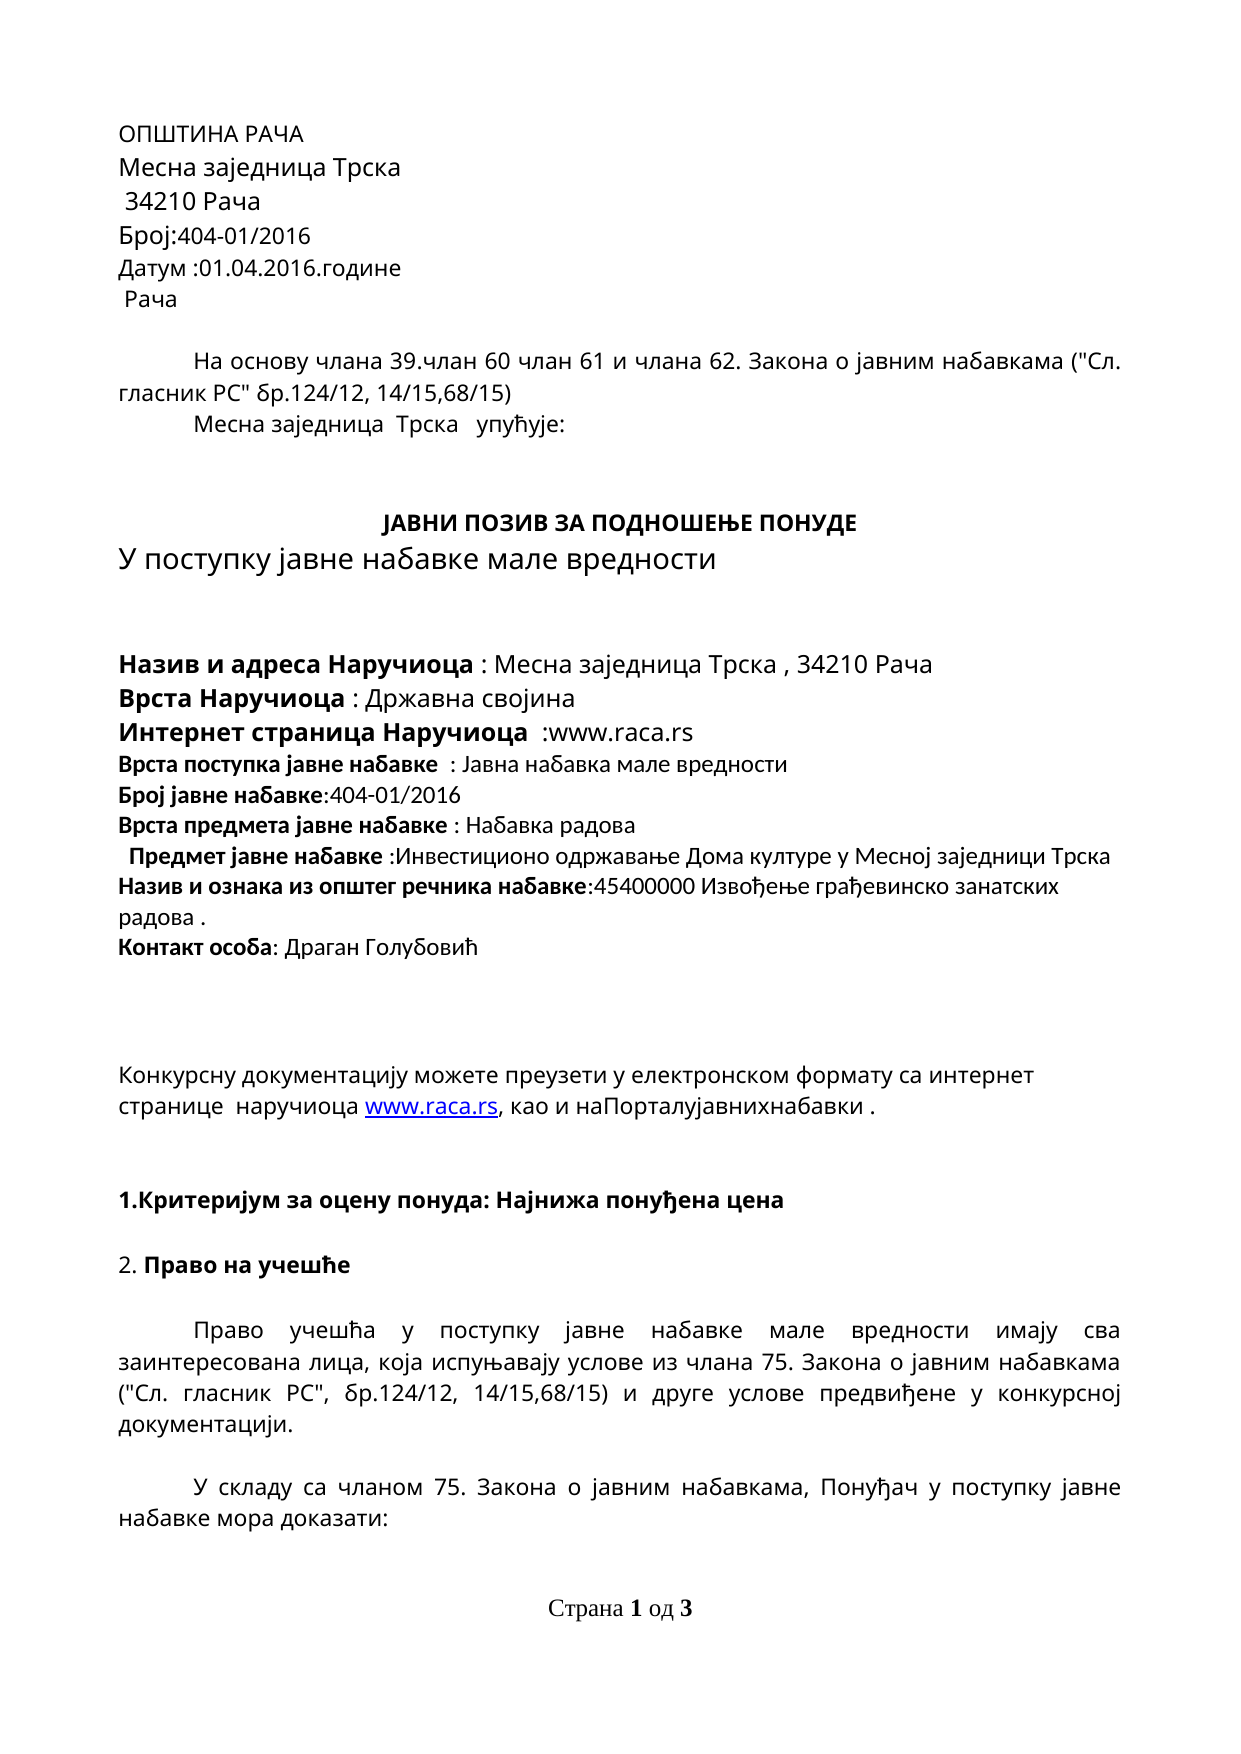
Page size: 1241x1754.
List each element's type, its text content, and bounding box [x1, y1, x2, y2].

text Конкурсну документацију можете преузети у електронском формату са интернет странице наручиоца www.raca.rs, као и наПорталујавнихнабавки . [118, 1059, 1122, 1121]
text У поступку јавне набавке мале вредности [118, 538, 1122, 578]
text ОПШТИНА РАЧА [118, 118, 1122, 149]
text Број:404-01/2016 [118, 217, 1122, 252]
text ЈАВНИ ПОЗИВ ЗА ПОДНОШЕЊЕ ПОНУДЕ [118, 507, 1122, 538]
text Контакт особа: Драган Голубовић [118, 932, 1122, 962]
text Врста Наручиоца : Државна својина [118, 680, 1122, 714]
text Интернет страница Наручиоца :www.raca.rs [118, 714, 1122, 748]
text Право учешћа у поступку јавне набавке мале вредности имају сва заинтересована лица, која испуњавају услове из члана 75. Закона о јавним набавкама ("Сл. гласник РС", бр.124/12, 14/15,68/15) и друге услове предвиђене у конкурсној документацији. [118, 1314, 1122, 1439]
text Месна заједница Трска [118, 149, 1122, 183]
text Назив и адреса Наручиоца : Месна заједница Трска , 34210 Рача [118, 646, 1122, 680]
text Датум :01.04.2016.године [118, 252, 1122, 283]
text У складу са чланом 75. Закона о јавним набавкама, Понуђач у поступку јавне набавке мора доказати: [118, 1471, 1122, 1533]
text На основу члана 39.члан 60 члан 61 и члана 62. Закона о јавним набавкама ("Сл. гласник РС" бр.124/12, 14/15,68/15) [118, 345, 1122, 408]
text Број јавне набавке:404-01/2016 [118, 779, 1122, 809]
text 1.Критеријум за оцену понуда: Најнижа понуђена цена [118, 1184, 1122, 1215]
text Рача [118, 283, 1122, 314]
text Предмет јавне набавке :Инвестиционо одржавање Дома културе у Месној заједници Трска [118, 840, 1122, 871]
text Назив и ознака из општег речника набавке:45400000 Извођење грађевинско занатских радова . [118, 871, 1122, 932]
text Месна заједница Трска упућује: [118, 408, 1122, 439]
text 2. Право на учешће [118, 1249, 1122, 1280]
text Врста поступка јавне набавке : Јавна набавка мале вредности [118, 748, 1122, 779]
text Врста предмета јавне набавке : Набавка радова [118, 809, 1122, 840]
text 34210 Рача [118, 183, 1122, 217]
